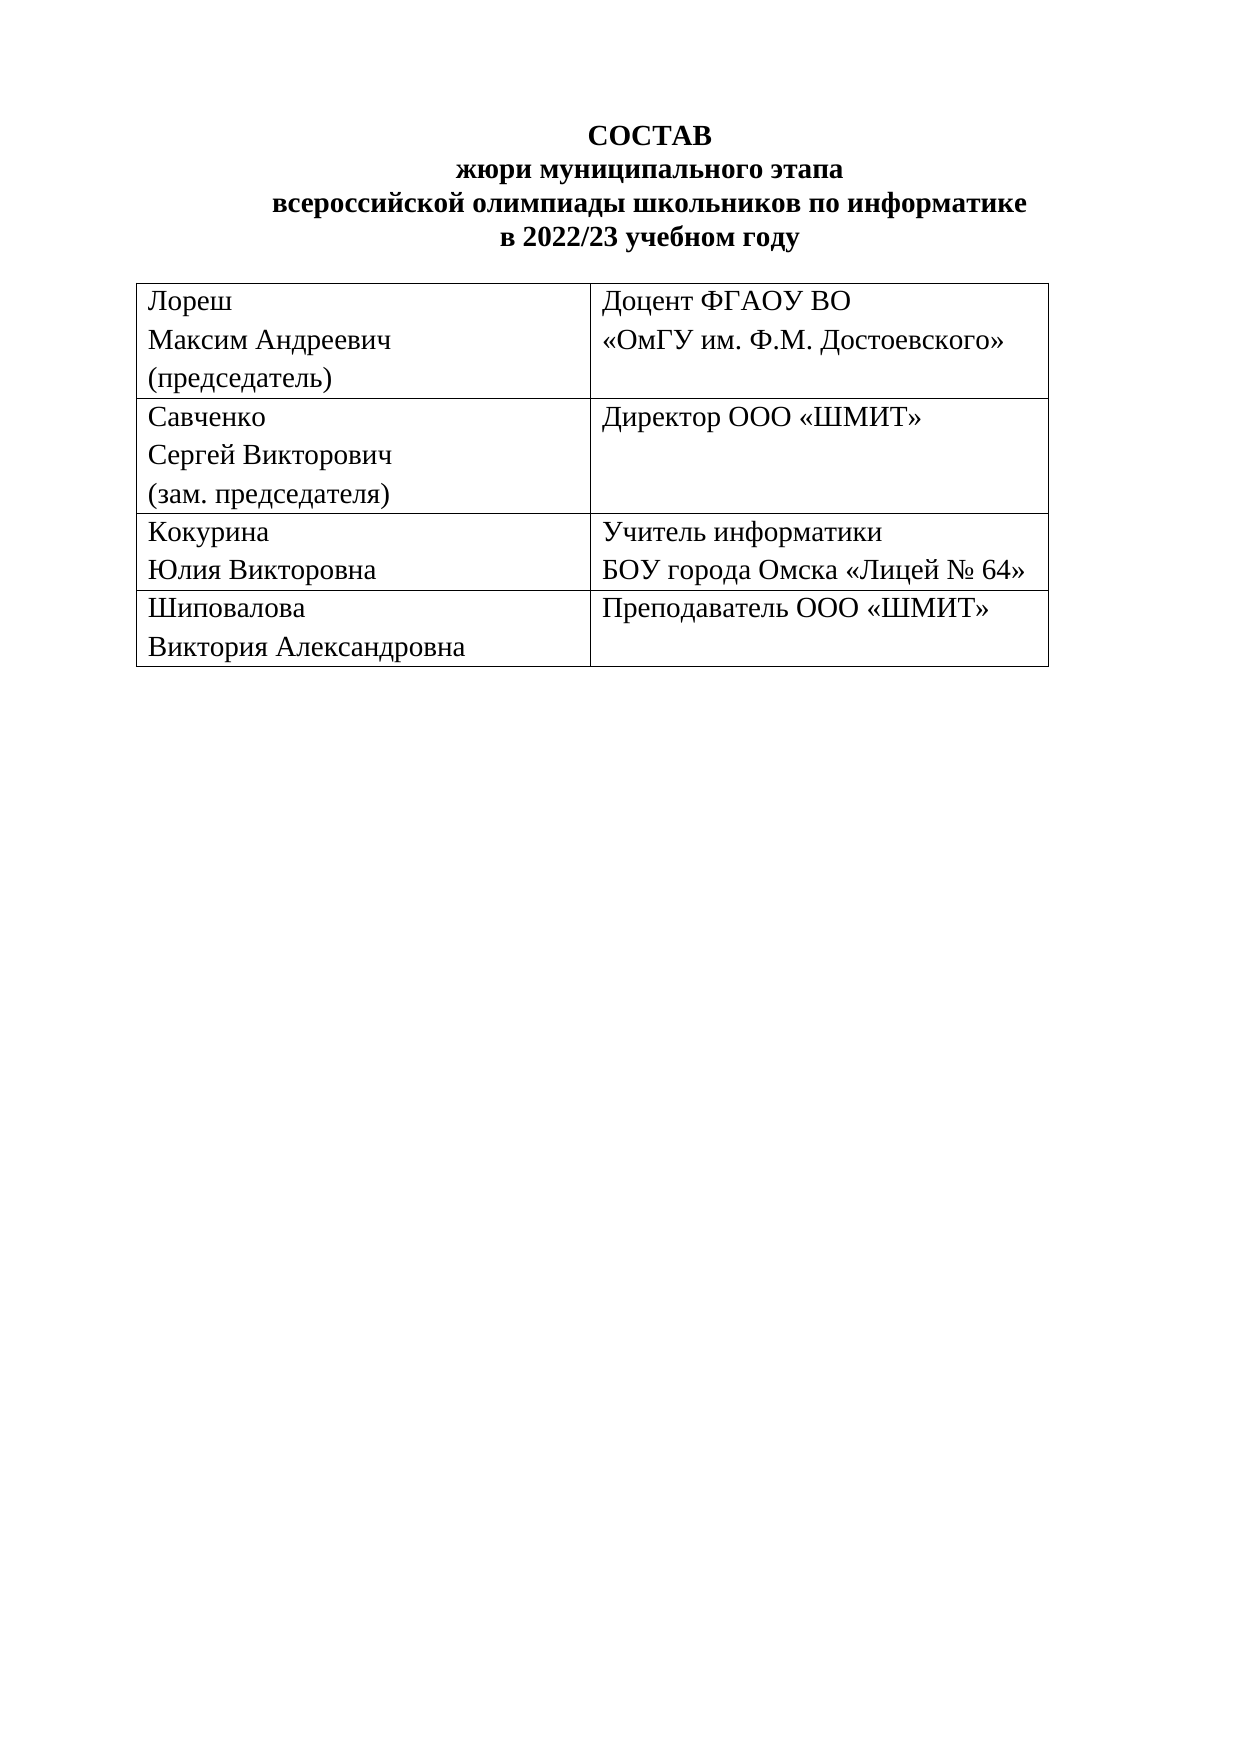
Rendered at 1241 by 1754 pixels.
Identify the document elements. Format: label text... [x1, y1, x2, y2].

table_cell Савченко Сергей Викторович (зам. председателя) [137, 399, 590, 513]
table_cell Кокурина Юлия Викторовна [137, 514, 590, 589]
table_cell Шиповалова Виктория Александровна [137, 591, 590, 666]
table_cell Директор ООО «ШМИТ» [591, 399, 1048, 513]
text жюри муниципального этапа [148, 152, 1152, 185]
table_header Доцент ФГАОУ ВО «ОмГУ им. Ф.М. Достоевского» [591, 284, 1048, 398]
text всероссийской олимпиады школьников по информатике [148, 185, 1152, 219]
text СОСТАВ [148, 118, 1152, 152]
table_cell Учитель информатики БОУ города Омска «Лицей № 64» [591, 514, 1048, 589]
text в 2022/23 учебном году [148, 219, 1152, 252]
table_header Лореш Максим Андреевич (председатель) [137, 284, 590, 398]
table_cell Преподаватель ООО «ШМИТ» [591, 591, 1048, 666]
